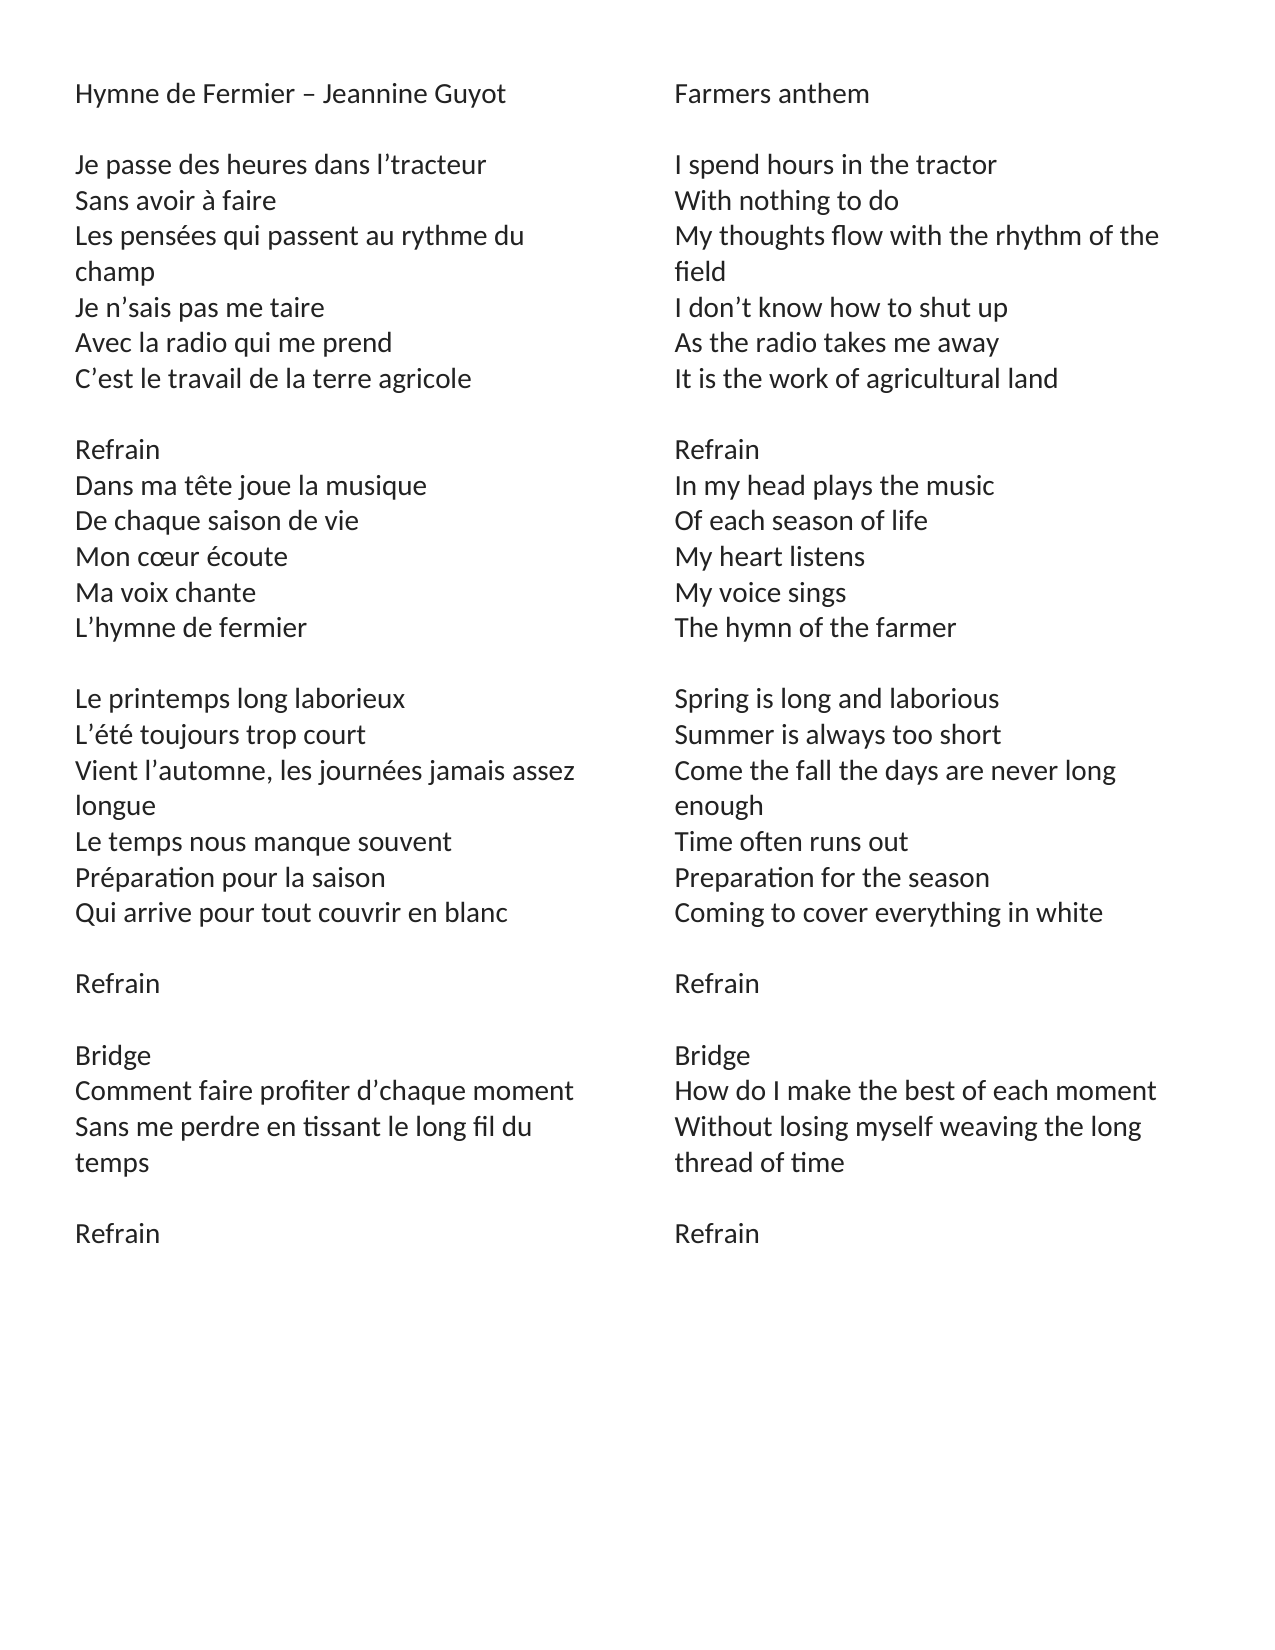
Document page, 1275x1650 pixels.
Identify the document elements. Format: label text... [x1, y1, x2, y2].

text Come the fall the days are never long enough [674, 752, 1200, 823]
text Je n’sais pas me taire [75, 289, 601, 324]
text Qui arrive pour tout couvrir en blanc [75, 894, 601, 930]
text Sans me perdre en tissant le long fil du temps [75, 1108, 601, 1179]
text Préparation pour la saison [75, 859, 601, 894]
text C’est le travail de la terre agricole [75, 360, 601, 396]
text My thoughts flow with the rhythm of the field [674, 217, 1200, 289]
text Time often runs out [674, 823, 1200, 859]
text Avec la radio qui me prend [75, 324, 601, 360]
text How do I make the best of each moment [674, 1072, 1200, 1108]
text Je passe des heures dans l’tracteur [75, 146, 601, 182]
text Le temps nous manque souvent [75, 823, 601, 859]
text Preparation for the season [674, 859, 1200, 894]
text As the radio takes me away [674, 324, 1200, 360]
text Spring is long and laborious [674, 681, 1200, 716]
text Refrain [674, 966, 1200, 1001]
text Summer is always too short [674, 716, 1200, 752]
text With nothing to do [674, 182, 1200, 217]
text L’été toujours trop court [75, 716, 601, 752]
text Bridge [75, 1037, 601, 1072]
text Hymne de Fermier – Jeannine Guyot [75, 75, 601, 111]
text I don’t know how to shut up [674, 289, 1200, 324]
text It is the work of agricultural land [674, 360, 1200, 396]
text Bridge [674, 1037, 1200, 1072]
text De chaque saison de vie [75, 502, 601, 538]
text Dans ma tête joue la musique [75, 467, 601, 502]
text Sans avoir à faire [75, 182, 601, 217]
text I spend hours in the tractor [674, 146, 1200, 182]
text My heart listens [674, 538, 1200, 574]
text Of each season of life [674, 502, 1200, 538]
text Refrain [674, 431, 1200, 467]
text Refrain [75, 1215, 601, 1251]
text In my head plays the music [674, 467, 1200, 502]
text Farmers anthem [674, 75, 1200, 111]
text Refrain [75, 431, 601, 467]
text Ma voix chante [75, 574, 601, 609]
text The hymn of the farmer [674, 609, 1200, 645]
text Comment faire profiter d’chaque moment [75, 1072, 601, 1108]
text Les pensées qui passent au rythme du champ [75, 217, 601, 289]
text Refrain [75, 966, 601, 1001]
text Refrain [674, 1215, 1200, 1251]
text Mon cœur écoute [75, 538, 601, 574]
text L’hymne de fermier [75, 609, 601, 645]
text Vient l’automne, les journées jamais assez longue [75, 752, 601, 823]
text Coming to cover everything in white [674, 894, 1200, 930]
text Le printemps long laborieux [75, 681, 601, 716]
text My voice sings [674, 574, 1200, 609]
text Without losing myself weaving the long thread of time [674, 1108, 1200, 1179]
